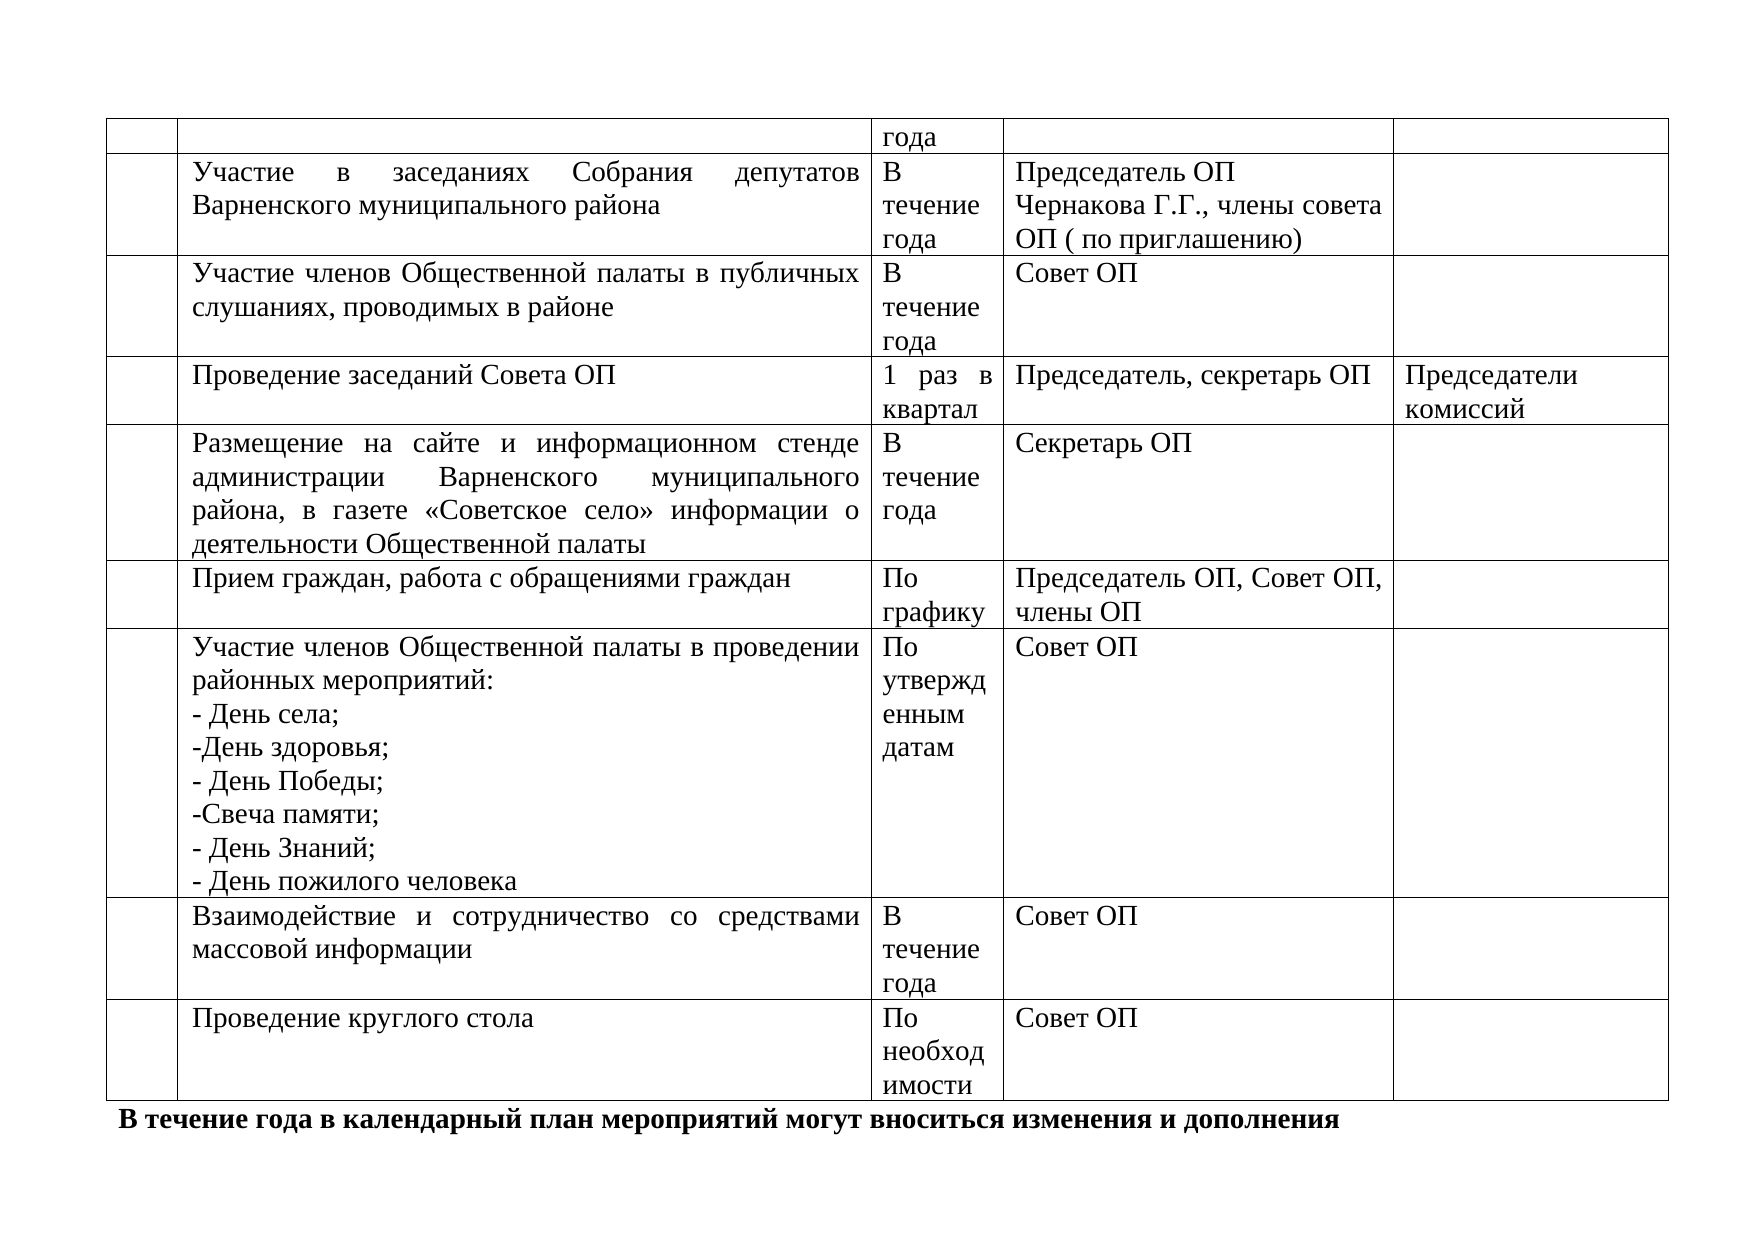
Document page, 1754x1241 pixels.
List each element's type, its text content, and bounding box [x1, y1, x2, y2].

table_cell По утвержденным датам [872, 629, 1003, 897]
table_cell В течение года [872, 425, 1003, 559]
table_cell Прием граждан, работа с обращениями граждан [178, 561, 871, 628]
table_cell Участие членов Общественной палаты в публичных слушаниях, проводимых в районе [178, 256, 871, 356]
table_cell Председатель ОП, Совет ОП, члены ОП [1004, 561, 1393, 628]
table_cell [1394, 629, 1668, 897]
table_cell В течение года [872, 154, 1003, 254]
table_cell [1394, 425, 1668, 559]
table_cell По необходимости [872, 1000, 1003, 1100]
table_cell [1394, 154, 1668, 254]
table_cell [107, 154, 177, 254]
table_cell В течение года [872, 119, 1003, 153]
table_cell Участие в заседаниях Собрания депутатов Варненского муниципального района [178, 154, 871, 254]
table_cell [107, 629, 177, 897]
table_cell [107, 256, 177, 356]
table_cell [1394, 256, 1668, 356]
table_cell По графику [872, 561, 1003, 628]
table_cell [107, 357, 177, 424]
table_cell Совет ОП [1004, 1000, 1393, 1100]
table_cell 1 раз в квартал [872, 357, 1003, 424]
table_cell [1394, 119, 1668, 153]
table_cell [107, 425, 177, 559]
table_cell Размещение на сайте и информационном стенде администрации Варненского муниципального района, в газете «Советское село» информации о деятельности Общественной палаты [178, 425, 871, 559]
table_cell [178, 119, 871, 153]
table_cell Участие членов Общественной палаты в проведении районных мероприятий: - День села; -День здоровья; - День Победы; -Свеча памяти; - День Знаний; - День пожилого человека [178, 629, 871, 897]
table_cell Проведение круглого стола [178, 1000, 871, 1100]
table_cell В течение года [872, 898, 1003, 999]
text В течение года в календарный план мероприятий могут вноситься изменения и дополнения [118, 1101, 1636, 1135]
table_cell [1394, 561, 1668, 628]
table_cell Председатели комиссий [1394, 357, 1668, 424]
table_cell Совет ОП [1004, 256, 1393, 356]
table_cell [107, 1000, 177, 1100]
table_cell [1004, 119, 1393, 153]
table_cell Председатель, секретарь ОП [1004, 357, 1393, 424]
table_cell [1394, 1000, 1668, 1100]
table_cell [107, 898, 177, 999]
table_cell [107, 561, 177, 628]
table_cell Проведение заседаний Совета ОП [178, 357, 871, 424]
table_cell Совет ОП [1004, 898, 1393, 999]
table_cell Совет ОП [1004, 629, 1393, 897]
table_cell Секретарь ОП [1004, 425, 1393, 559]
table_cell [1394, 898, 1668, 999]
table_cell Взаимодействие и сотрудничество со средствами массовой информации [178, 898, 871, 999]
table_cell [107, 119, 177, 153]
table_cell В течение года [872, 256, 1003, 356]
table_cell Председатель ОП Чернакова Г.Г., члены совета ОП ( по приглашению) [1004, 154, 1393, 254]
